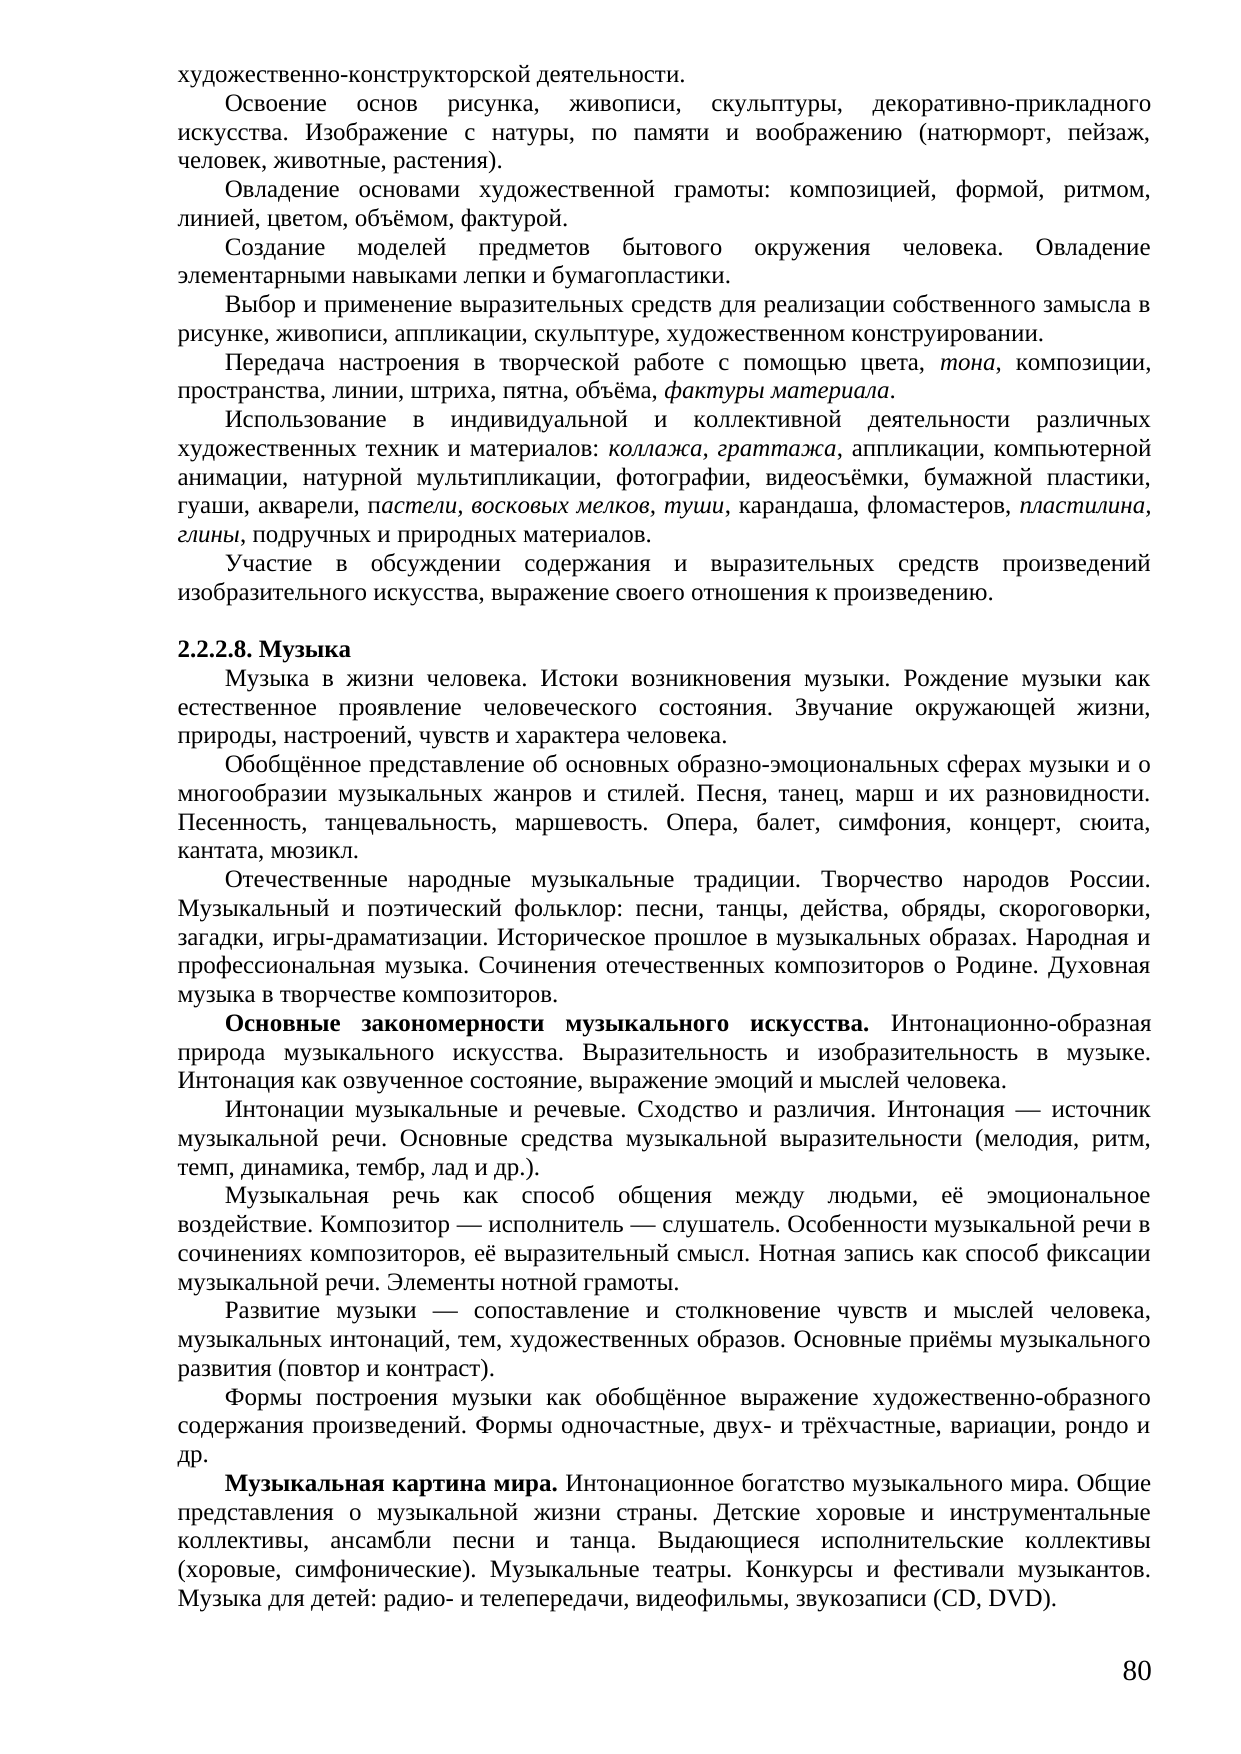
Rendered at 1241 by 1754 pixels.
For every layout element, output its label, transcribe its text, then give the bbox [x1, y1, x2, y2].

text Музыкальная речь как способ общения между людьми, её эмоциональное воздействие. Композитор — исполнитель — слушатель. Особенности музыкальной речи в сочинениях композиторов, её выразительный смысл. Нотная запись как способ фиксации музыкальной речи. Элементы нотной грамоты. [177, 1180, 1152, 1295]
text Передача настроения в творческой работе с помощью цвета, тона, композиции, пространства, линии, штриха, пятна, объёма, фактуры материала. [177, 347, 1152, 404]
text Формы построения музыки как обобщённое выражение художественно-образного содержания произведений. Формы одночастные, двух- и трёхчастные, вариации, рондо и др. [177, 1382, 1152, 1468]
text Музыкальная картина мира. Интонационное богатство музыкального мира. Общие представления о музыкальной жизни страны. Детские хоровые и инструментальные коллективы, ансамбли песни и танца. Выдающиеся исполнительские коллективы (хоровые, симфонические). Музыкальные театры. Конкурсы и фестивали музыкантов. Музыка для детей: радио- и телепередачи, видеофильмы, звукозаписи (CD, DVD). [177, 1468, 1152, 1612]
text Овладение основами художественной грамоты: композицией, формой, ритмом, линией, цветом, объёмом, фактурой. [177, 174, 1152, 232]
text Использование в индивидуальной и коллективной деятельности различных художественных техник и материалов: коллажа, граттажа, аппликации, компьютерной анимации, натурной мультипликации, фотографии, видеосъёмки, бумажной пластики, гуаши, акварели, пастели, восковых мелков, туши, карандаша, фломастеров, пластилина, глины, подручных и природных материалов. [177, 404, 1152, 548]
text 2.2.2.8. Музыка [177, 634, 1152, 663]
text Развитие музыки — сопоставление и столкновение чувств и мыслей человека, музыкальных интонаций, тем, художественных образов. Основные приёмы музыкального развития (повтор и контраст). [177, 1295, 1152, 1382]
text Освоение основ рисунка, живописи, скульптуры, декоративно-прикладного искусства. Изображение с натуры, по памяти и воображению (натюрморт, пейзаж, человек, животные, растения). [177, 88, 1152, 174]
text Отечественные народные музыкальные традиции. Творчество народов России. Музыкальный и поэтический фольклор: песни, танцы, действа, обряды, скороговорки, загадки, игры-драматизации. Историческое прошлое в музыкальных образах. Народная и профессиональная музыка. Сочинения отечественных композиторов о Родине. Духовная музыка в творчестве композиторов. [177, 864, 1152, 1008]
text Участие в обсуждении содержания и выразительных средств произведений изобразительного искусства, выражение своего отношения к произведению. [177, 548, 1152, 605]
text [177, 59, 1152, 88]
text Выбор и применение выразительных средств для реализации собственного замысла в рисунке, живописи, аппликации, скульптуре, художественном конструировании. [177, 289, 1152, 347]
text Создание моделей предметов бытового окружения человека. Овладение элементарными навыками лепки и бумагопластики. [177, 232, 1152, 289]
text Интонации музыкальные и речевые. Сходство и различия. Интонация — источник музыкальной речи. Основные средства музыкальной выразительности (мелодия, ритм, темп, динамика, тембр, лад и др.). [177, 1094, 1152, 1180]
text Музыка в жизни человека. Истоки возникновения музыки. Рождение музыки как естественное проявление человеческого состояния. Звучание окружающей жизни, природы, настроений, чувств и характера человека. [177, 663, 1152, 749]
text Основные закономерности музыкального искусства. Интонационно-образная природа музыкального искусства. Выразительность и изобразительность в музыке. Интонация как озвученное состояние, выражение эмоций и мыслей человека. [177, 1008, 1152, 1094]
text Обобщённое представление об основных образно-эмоциональных сферах музыки и о многообразии музыкальных жанров и стилей. Песня, танец, марш и их разновидности. Песенность, танцевальность, маршевость. Опера, балет, симфония, концерт, сюита, кантата, мюзикл. [177, 749, 1152, 864]
